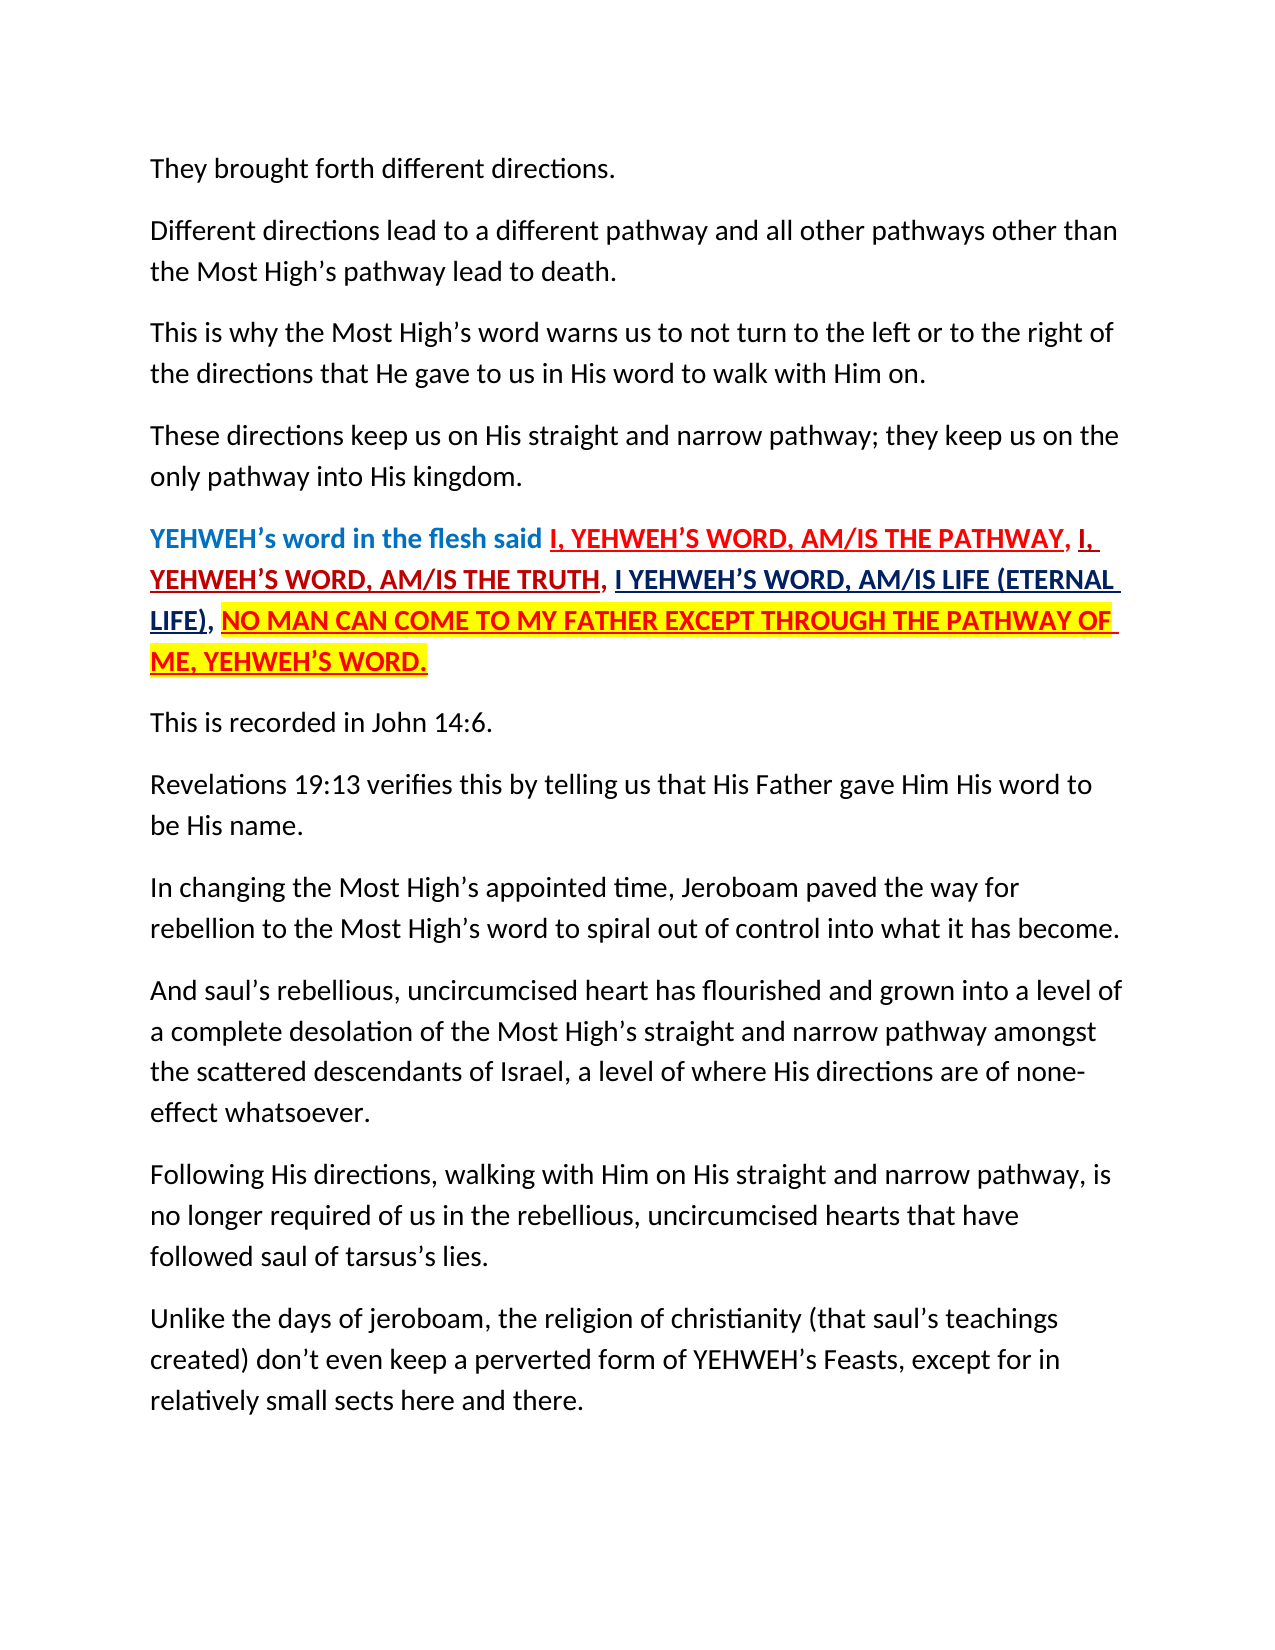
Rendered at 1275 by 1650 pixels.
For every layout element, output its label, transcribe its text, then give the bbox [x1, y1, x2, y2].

text In changing the Most High’s appointed time, Jeroboam paved the way for rebellion to the Most High’s word to spiral out of control into what it has become. [150, 869, 1125, 946]
text These directions keep us on His straight and narrow pathway; they keep us on the only pathway into His kingdom. [150, 417, 1125, 494]
text This is recorded in John 14:6. [150, 704, 1125, 740]
text Unlike the days of jeroboam, the religion of christianity (that saul’s teachings created) don’t even keep a perverted form of YEHWEH’s Feasts, except for in relatively small sects here and there. [150, 1300, 1125, 1417]
text They brought forth different directions. [150, 150, 1125, 186]
text Following His directions, walking with Him on His straight and narrow pathway, is no longer required of us in the rebellious, uncircumcised hearts that have followed saul of tarsus’s lies. [150, 1156, 1125, 1274]
text Different directions lead to a different pathway and all other pathways other than the Most High’s pathway lead to death. [150, 212, 1125, 288]
text YEHWEH’s word in the flesh said I, YEHWEH’S WORD, AM/IS THE PATHWAY, I, YEHWEH’S WORD, AM/IS THE TRUTH, I YEHWEH’S WORD, AM/IS LIFE (ETERNAL LIFE), NO MAN CAN COME TO MY FATHER EXCEPT THROUGH THE PATHWAY OF ME, YEHWEH’S WORD. [150, 520, 1125, 678]
text And saul’s rebellious, uncircumcised heart has flourished and grown into a level of a complete desolation of the Most High’s straight and narrow pathway amongst the scattered descendants of Israel, a level of where His directions are of none-effect whatsoever. [150, 972, 1125, 1130]
text This is why the Most High’s word warns us to not turn to the left or to the right of the directions that He gave to us in His word to walk with Him on. [150, 314, 1125, 391]
text Revelations 19:13 verifies this by telling us that His Father gave Him His word to be His name. [150, 766, 1125, 843]
